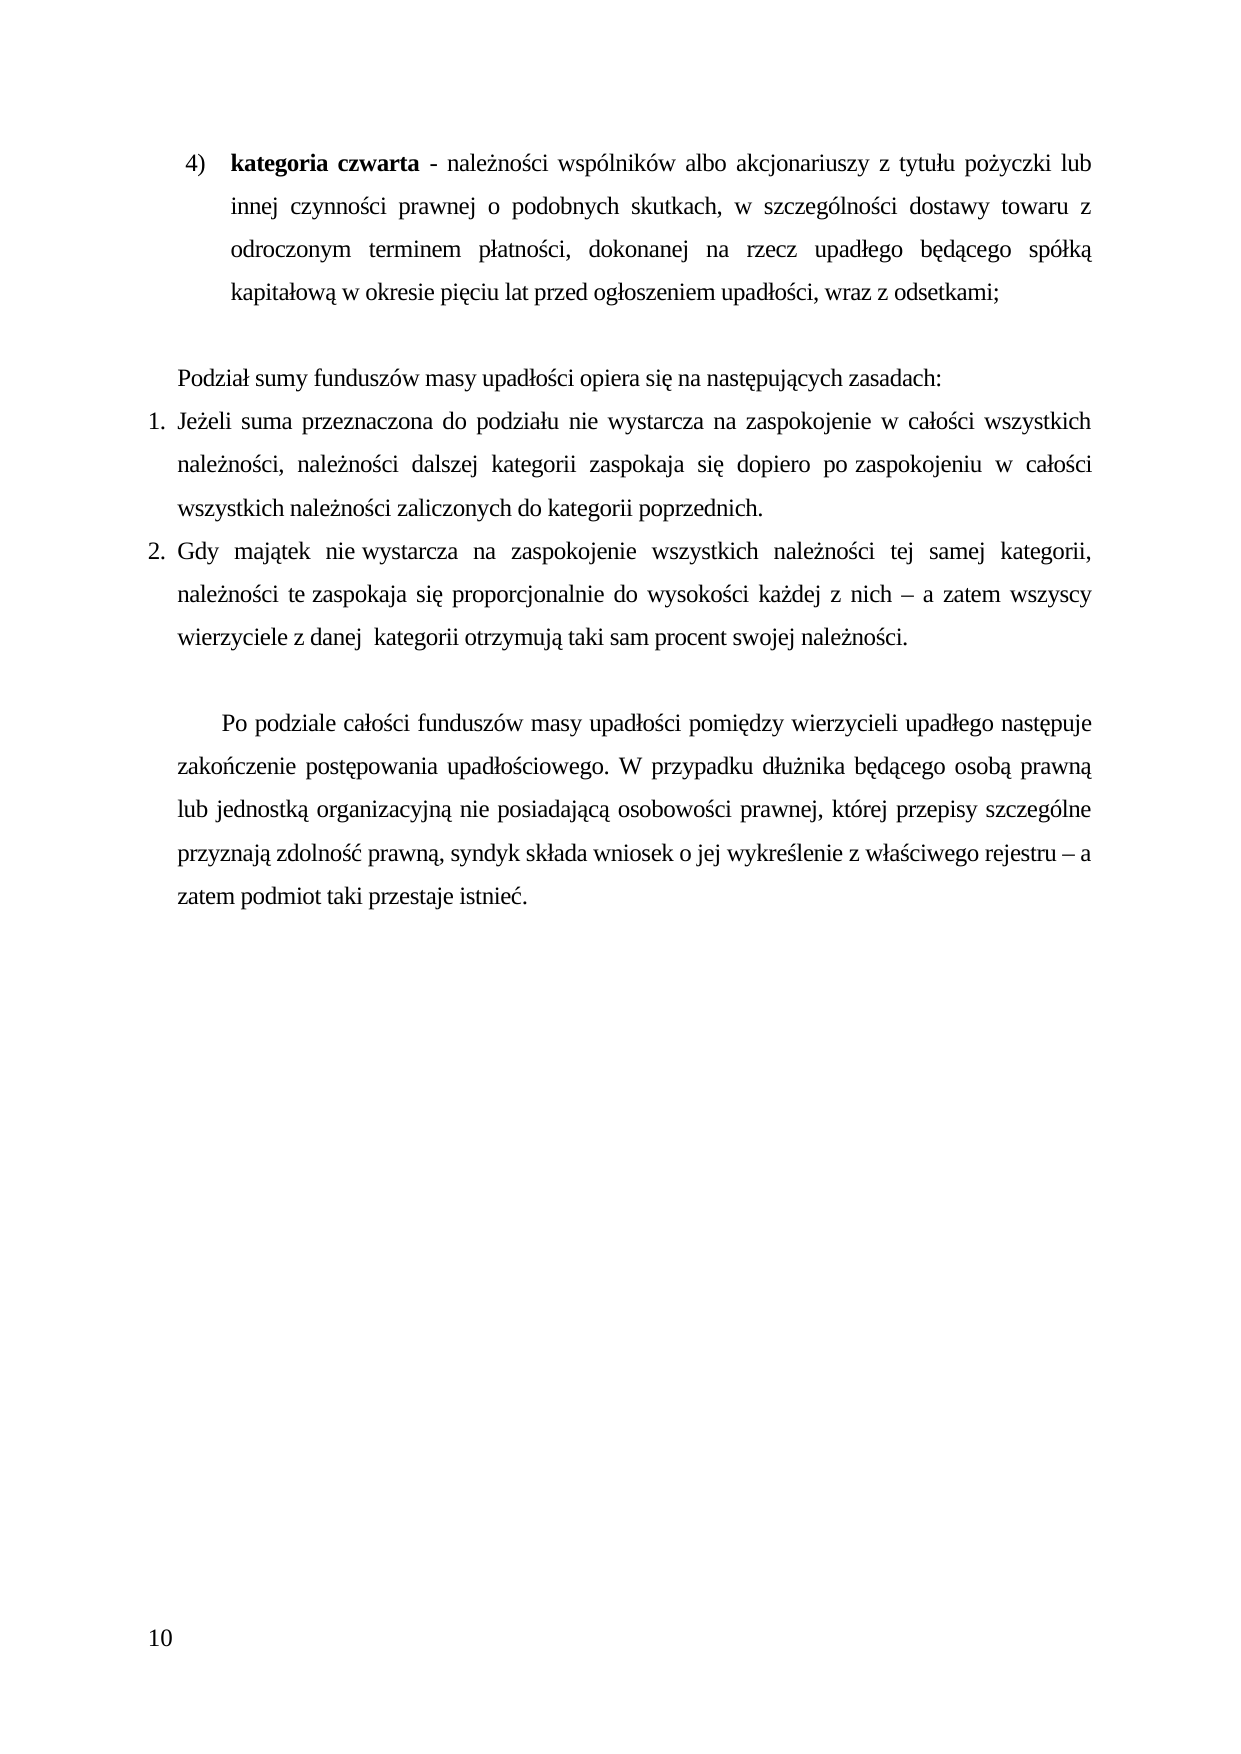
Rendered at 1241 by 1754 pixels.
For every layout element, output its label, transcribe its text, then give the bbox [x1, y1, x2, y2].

list kategoria czwarta - należności wspólników albo akcjonariuszy z tytułu pożyczki lub innej czynności prawnej o podobnych skutkach, w szczególności dostawy towaru z odroczonym terminem płatności, dokonanej na rzecz upadłego będącego spółką kapitałową w okresie pięciu lat przed ogłoszeniem upadłości, wraz z odsetkami; [185, 148, 1093, 306]
text Po podziale całości funduszów masy upadłości pomiędzy wierzycieli upadłego następuje zakończenie postępowania upadłościowego. W przypadku dłużnika będącego osobą prawną lub jednostką organizacyjną nie posiadającą osobowości prawnej, której przepisy szczególne przyznają zdolność prawną, syndyk składa wniosek o jej wykreślenie z właściwego rejestru – a zatem podmiot taki przestaje istnieć. [177, 708, 1093, 909]
list Gdy majątek nie wystarcza na zaspokojenie wszystkich należności tej samej kategorii, należności te zaspokaja się proporcjonalnie do wysokości każdej z nich – a zatem wszyscy wierzyciele z danej kategorii otrzymują taki sam procent swojej należności. [148, 536, 1093, 651]
text Podział sumy funduszów masy upadłości opiera się na następujących zasadach: [177, 363, 1093, 392]
list Jeżeli suma przeznaczona do podziału nie wystarcza na zaspokojenie w całości wszystkich należności, należności dalszej kategorii zaspokaja się dopiero po zaspokojeniu w całości wszystkich należności zaliczonych do kategorii poprzednich. [148, 406, 1093, 521]
